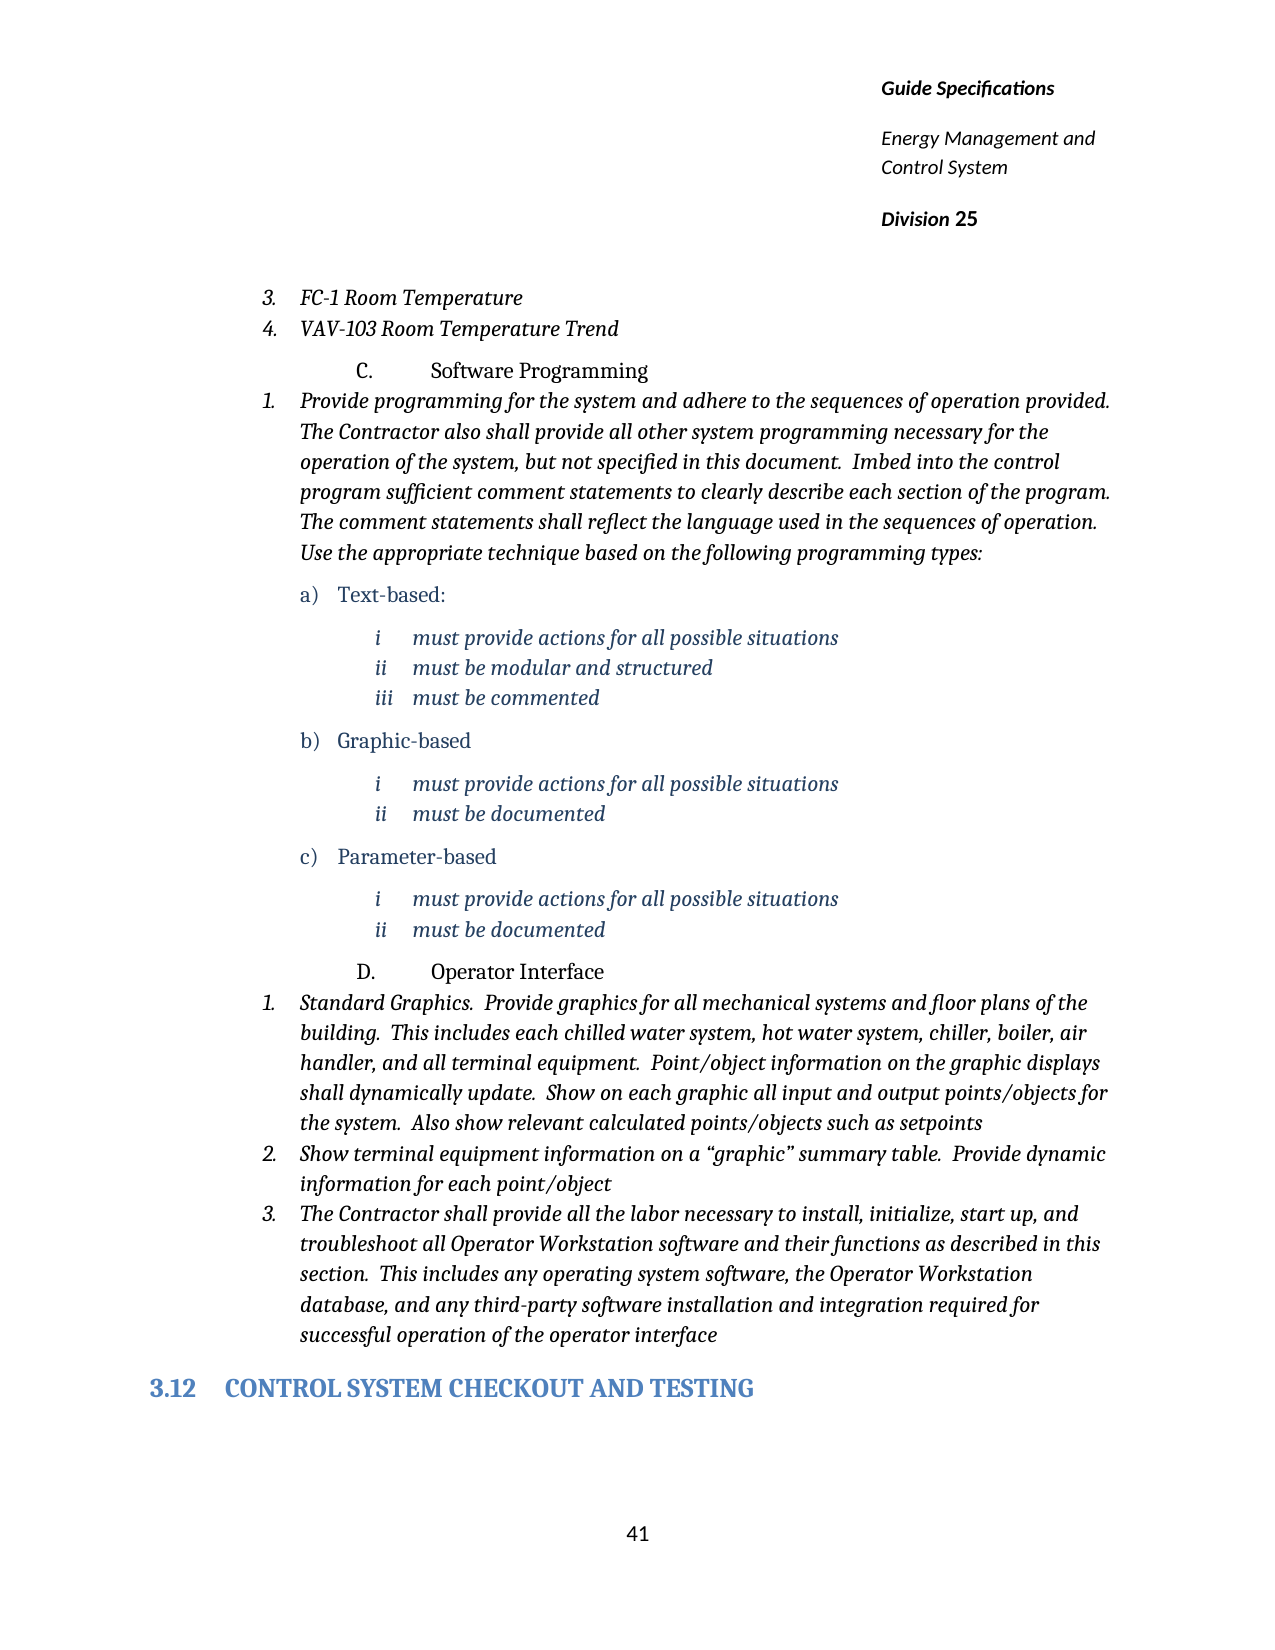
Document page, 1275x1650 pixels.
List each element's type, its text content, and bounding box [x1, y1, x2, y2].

subtitle must provide actions for all possible situations [375, 771, 1125, 797]
subtitle Parameter-based [300, 843, 1125, 870]
subtitle must be documented [375, 801, 1125, 827]
subtitle must be modular and structured [375, 655, 1125, 681]
subtitle Graphic-based [300, 728, 1125, 754]
subtitle CONTROL SYSTEM CHECKOUT AND TESTING [150, 1373, 1125, 1404]
subtitle Software Programming [356, 358, 1125, 384]
subtitle must be commented [375, 685, 1125, 712]
subtitle Show terminal equipment information on a “graphic” summary table. Provide dynamic information for each point/object [262, 1140, 1125, 1197]
subtitle VAV-103 Room Temperature Trend [262, 315, 1125, 342]
subtitle FC-1 Room Temperature [262, 285, 1125, 312]
subtitle Text-based: [300, 582, 1125, 608]
subtitle must provide actions for all possible situations [375, 886, 1125, 913]
subtitle Standard Graphics. Provide graphics for all mechanical systems and floor plans of the building. This includes each chilled water system, hot water system, chiller, boiler, air handler, and all terminal equipment. Point/object information on the graphic displays shall dynamically update. Show on each graphic all input and output points/objects for the system. Also show relevant calculated points/objects such as setpoints [262, 989, 1125, 1137]
subtitle The Contractor shall provide all the labor necessary to install, initialize, start up, and troubleshoot all Operator Workstation software and their functions as described in this section. This includes any operating system software, the Operator Workstation database, and any third-party software installation and integration required for successful operation of the operator interface [262, 1201, 1125, 1348]
subtitle Provide programming for the system and adhere to the sequences of operation provided. The Contractor also shall provide all other system programming necessary for the operation of the system, but not specified in this document. Imbed into the control program sufficient comment statements to clearly describe each section of the program. The comment statements shall reflect the language used in the sequences of operation. Use the appropriate technique based on the following programming types: [262, 388, 1125, 566]
subtitle Operator Interface [356, 959, 1125, 986]
subtitle must be documented [375, 916, 1125, 943]
subtitle must provide actions for all possible situations [375, 625, 1125, 651]
